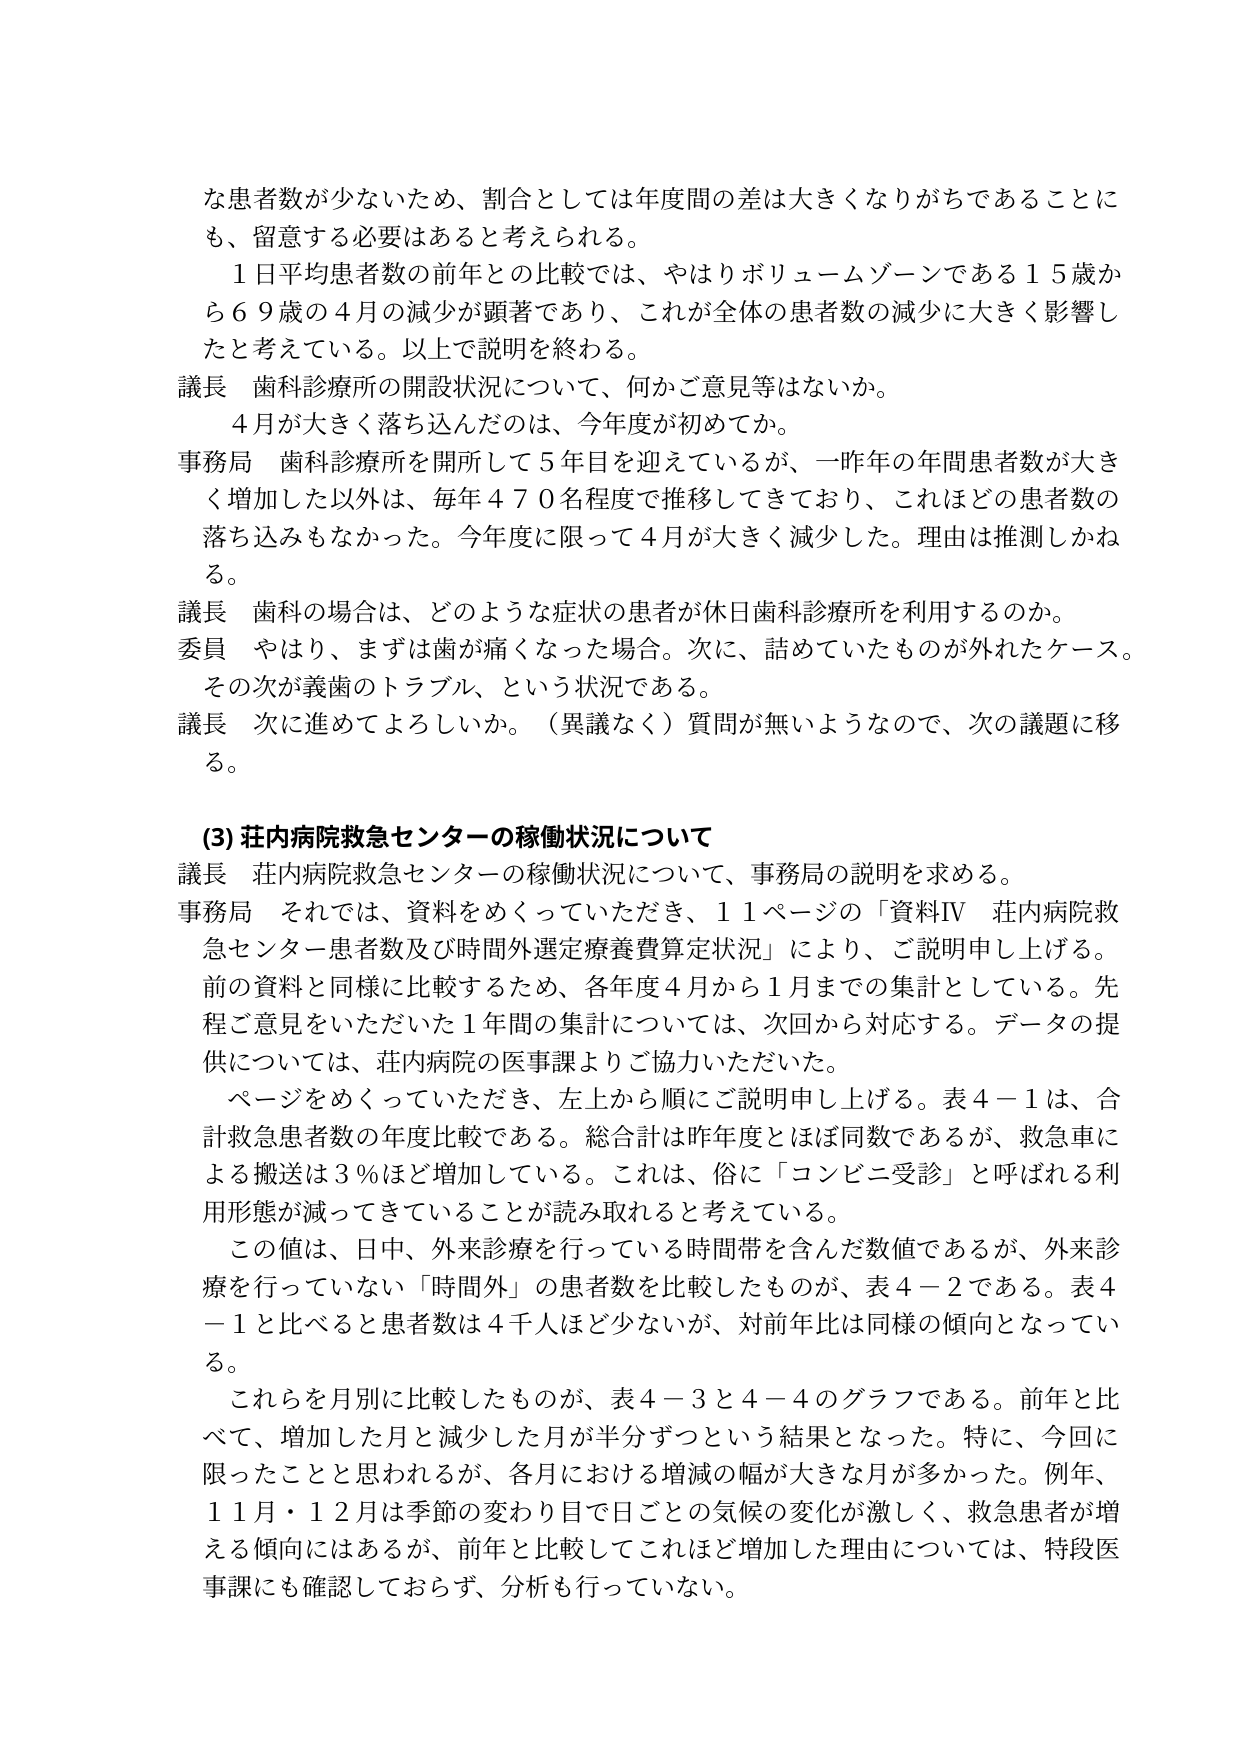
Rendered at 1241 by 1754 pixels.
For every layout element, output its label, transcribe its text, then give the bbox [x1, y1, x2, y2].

text 議長 荘内病院救急センターの稼働状況について、事務局の説明を求める。 [177, 854, 1122, 892]
text 委員 やはり、まずは歯が痛くなった場合。次に、詰めていたものが外れたケース。その次が義歯のトラブル、という状況である。 [177, 629, 1122, 704]
text 議長 歯科診療所の開設状況について、何かご意見等はないか。 [177, 367, 1122, 404]
text 議長 歯科の場合は、どのような症状の患者が休日歯科診療所を利用するのか。 [177, 592, 1122, 629]
text 議長 次に進めてよろしいか。（異議なく）質問が無いようなので、次の議題に移る。 [177, 704, 1122, 779]
text １日平均患者数の前年との比較では、やはりボリュームゾーンである１５歳から６９歳の４月の減少が顕著であり、これが全体の患者数の減少に大きく影響したと考えている。以上で説明を終わる。 [202, 254, 1122, 367]
text ページをめくっていただき、左上から順にご説明申し上げる。表４－１は、合計救急患者数の年度比較である。総合計は昨年度とほぼ同数であるが、救急車による搬送は３％ほど増加している。これは、俗に「コンビニ受診」と呼ばれる利用形態が減ってきていることが読み取れると考えている。 [202, 1079, 1122, 1229]
text ４月が大きく落ち込んだのは、今年度が初めてか。 [202, 404, 1122, 442]
text これらを月別に比較したものが、表４－３と４－４のグラフである。前年と比べて、増加した月と減少した月が半分ずつという結果となった。特に、今回に限ったことと思われるが、各月における増減の幅が大きな月が多かった。例年、１１月・１２月は季節の変わり目で日ごとの気候の変化が激しく、救急患者が増える傾向にはあるが、前年と比較してこれほど増加した理由については、特段医事課にも確認しておらず、分析も行っていない。 [202, 1379, 1122, 1604]
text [202, 179, 1122, 254]
text この値は、日中、外来診療を行っている時間帯を含んだ数値であるが、外来診療を行っていない「時間外」の患者数を比較したものが、表４－２である。表４－１と比べると患者数は４千人ほど少ないが、対前年比は同様の傾向となっている。 [202, 1229, 1122, 1379]
text 事務局 歯科診療所を開所して５年目を迎えているが、一昨年の年間患者数が大きく増加した以外は、毎年４７０名程度で推移してきており、これほどの患者数の落ち込みもなかった。今年度に限って４月が大きく減少した。理由は推測しかねる。 [177, 442, 1122, 592]
text 事務局 それでは、資料をめくっていただき、１１ページの「資料Ⅳ 荘内病院救急センター患者数及び時間外選定療養費算定状況」により、ご説明申し上げる。前の資料と同様に比較するため、各年度４月から１月までの集計としている。先程ご意見をいただいた１年間の集計については、次回から対応する。データの提供については、荘内病院の医事課よりご協力いただいた。 [177, 892, 1122, 1079]
text (3) 荘内病院救急センターの稼働状況について [177, 817, 1122, 854]
